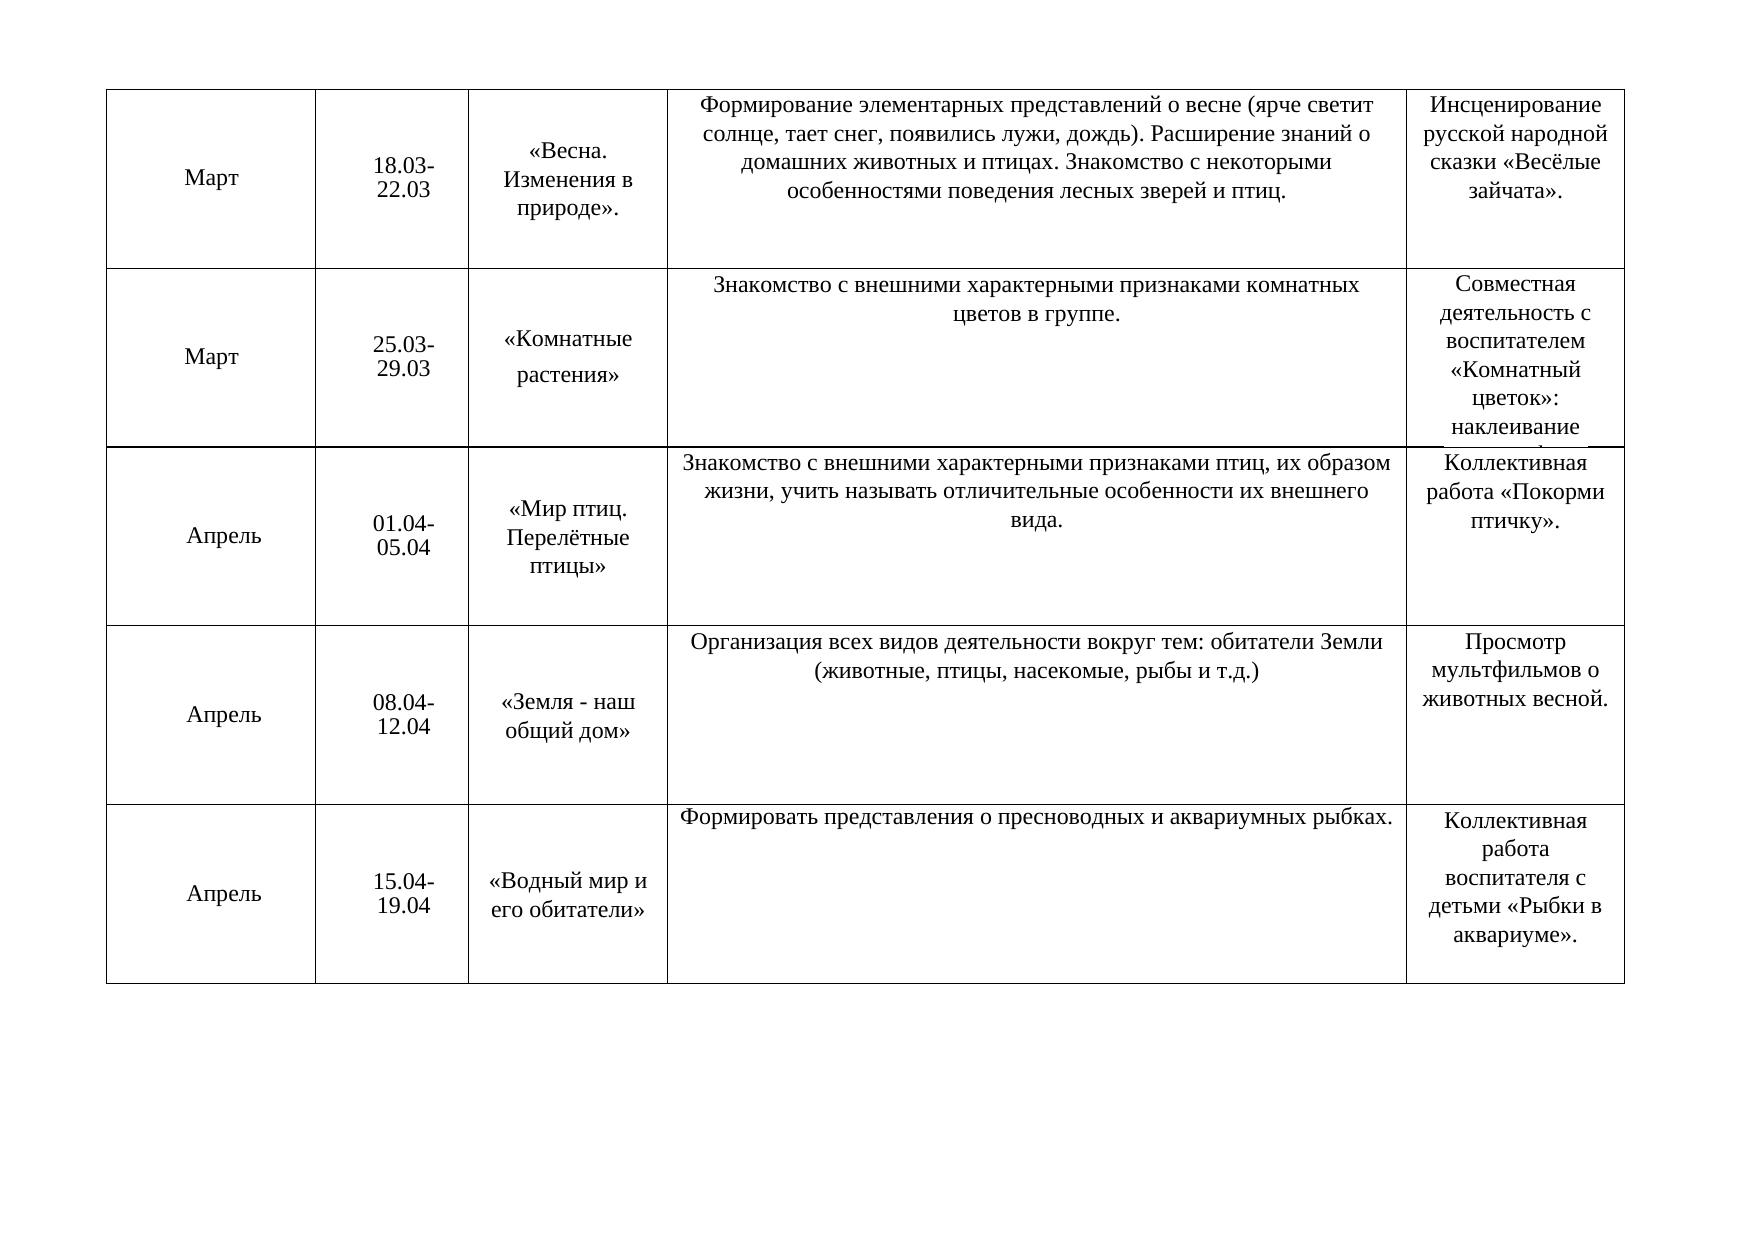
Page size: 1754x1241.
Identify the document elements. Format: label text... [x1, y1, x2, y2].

table_cell 01.04-05.04 [316, 448, 468, 625]
table_cell Апрель [107, 448, 315, 625]
table_cell Коллективная работа воспитателя с детьми «Рыбки в аквариуме». [1407, 805, 1624, 983]
table_cell Апрель [107, 626, 315, 804]
table_cell Коллективная работа «Покорми птичку». [1407, 448, 1624, 625]
table_cell Март [107, 90, 315, 267]
table_cell Знакомство с внешними характерными признаками птиц, их образом жизни, учить называть отличительные особенности их внешнего вида. [668, 448, 1406, 625]
table_cell «Водный мир и его обитатели» [469, 805, 667, 983]
table_cell Совместная деятельность с воспитателем «Комнатный цветок»: наклеивание готовых форм (листочков) [1407, 269, 1624, 446]
table_cell «Комнатные растения» [469, 269, 667, 446]
table_cell 18.03-22.03 [316, 90, 468, 267]
table_cell Формирование элементарных представлений о весне (ярче светит солнце, тает снег, появились лужи, дождь). Расширение знаний о домашних животных и птицах. Знакомство с некоторыми особенностями поведения лесных зверей и птиц. [668, 90, 1406, 267]
table_cell «Земля - наш общий дом» [469, 626, 667, 804]
table_cell Инсценирование русской народной сказки «Весёлые зайчата». [1407, 90, 1624, 267]
table_cell 15.04-19.04 [316, 805, 468, 983]
table_cell Формировать представления о пресноводных и аквариумных рыбках. [668, 805, 1406, 983]
table_cell «Весна. Изменения в природе». [469, 90, 667, 267]
table_cell Апрель [107, 805, 315, 983]
table_cell Просмотр мультфильмов о животных весной. [1407, 626, 1624, 804]
table_cell Март [107, 269, 315, 446]
table_cell Знакомство с внешними характерными признаками комнатных цветов в группе. [668, 269, 1406, 446]
table_cell «Мир птиц. Перелётные птицы» [469, 448, 667, 625]
table_cell 25.03-29.03 [316, 269, 468, 446]
table_cell 08.04-12.04 [316, 626, 468, 804]
table_cell Организация всех видов деятельности вокруг тем: обитатели Земли (животные, птицы, насекомые, рыбы и т.д.) [668, 626, 1406, 804]
